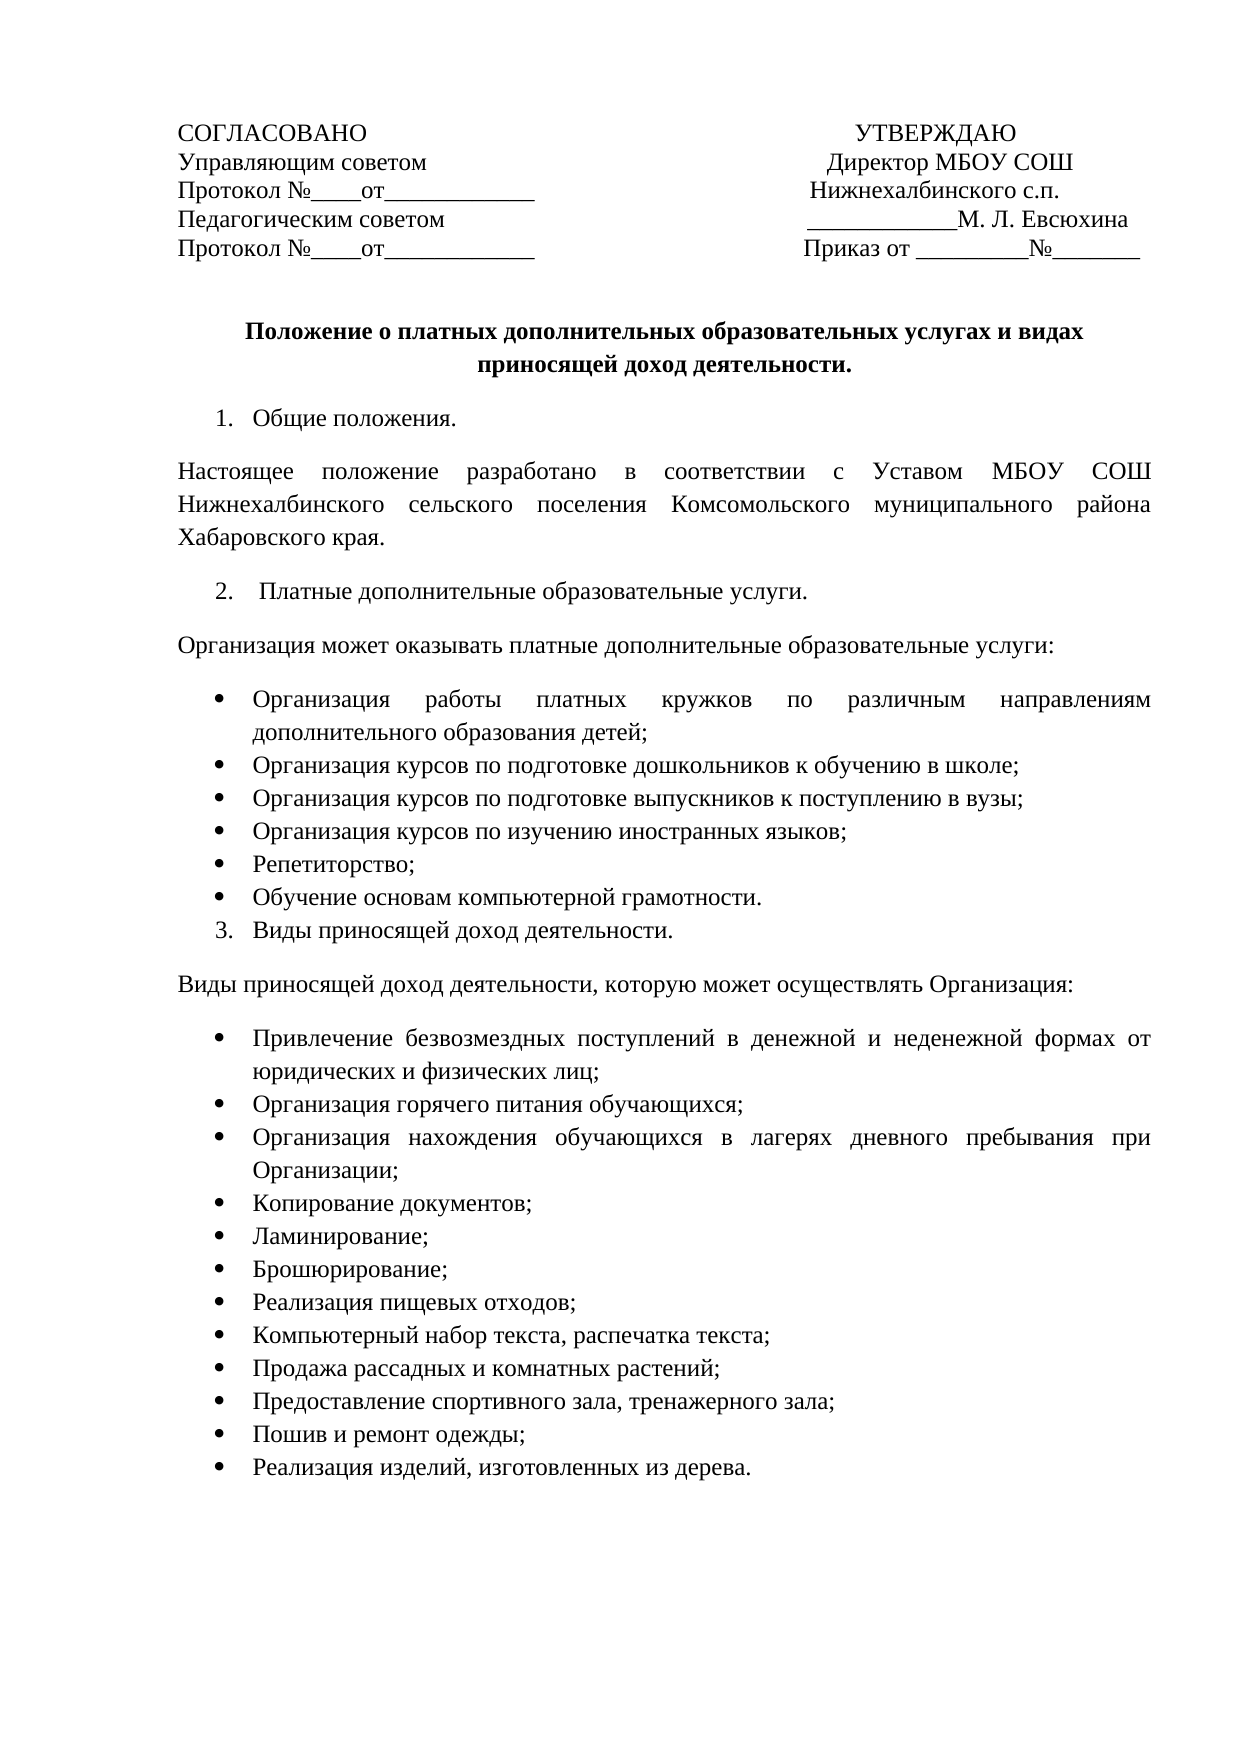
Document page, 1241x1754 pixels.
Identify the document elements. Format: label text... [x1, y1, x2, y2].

text Управляющим советом Директор МБОУ СОШ [177, 147, 1152, 176]
list Организация курсов по изучению иностранных языков; [215, 816, 1152, 845]
text Настоящее положение разработано в соответствии с Уставом МБОУ СОШ Нижнехалбинского сельского поселения Комсомольского муниципального района Хабаровского края. [177, 456, 1152, 551]
list Предоставление спортивного зала, тренажерного зала; [215, 1386, 1152, 1415]
list Пошив и ремонт одежды; [215, 1419, 1152, 1448]
text Виды приносящей доход деятельности, которую может осуществлять Организация: [177, 969, 1152, 998]
list Организация курсов по подготовке выпускников к поступлению в вузы; [215, 783, 1152, 812]
text Педагогическим советом ____________М. Л. Евсюхина [177, 204, 1152, 233]
list Организация курсов по подготовке дошкольников к обучению в школе; [215, 750, 1152, 779]
list Виды приносящей доход деятельности. [215, 915, 1152, 944]
list Организация нахождения обучающихся в лагерях дневного пребывания при Организации; [215, 1122, 1152, 1184]
list Платные дополнительные образовательные услуги. [215, 576, 1152, 605]
text Протокол №____от____________ Нижнехалбинского с.п. [177, 176, 1152, 204]
list Копирование документов; [215, 1188, 1152, 1217]
list Реализация пищевых отходов; [215, 1287, 1152, 1316]
list Брошюрирование; [215, 1254, 1152, 1283]
list Организация горячего питания обучающихся; [215, 1089, 1152, 1118]
list Обучение основам компьютерной грамотности. [215, 882, 1152, 911]
list Ламинирование; [215, 1221, 1152, 1250]
text Протокол №____от____________ Приказ от _________№_______ [177, 233, 1152, 262]
text Организация может оказывать платные дополнительные образовательные услуги: [177, 630, 1152, 659]
list Общие положения. [215, 403, 1152, 431]
list Репетиторство; [215, 849, 1152, 878]
list Привлечение безвозмездных поступлений в денежной и неденежной формах от юридических и физических лиц; [215, 1023, 1152, 1085]
list Продажа рассадных и комнатных растений; [215, 1353, 1152, 1382]
text СОГЛАСОВАНО УТВЕРЖДАЮ [177, 118, 1152, 147]
list Компьютерный набор текста, распечатка текста; [215, 1320, 1152, 1349]
list Организация работы платных кружков по различным направлениям дополнительного образования детей; [215, 684, 1152, 746]
text Положение о платных дополнительных образовательных услугах и видах приносящей доход деятельности. [177, 316, 1152, 377]
list Реализация изделий, изготовленных из дерева. [215, 1452, 1152, 1481]
